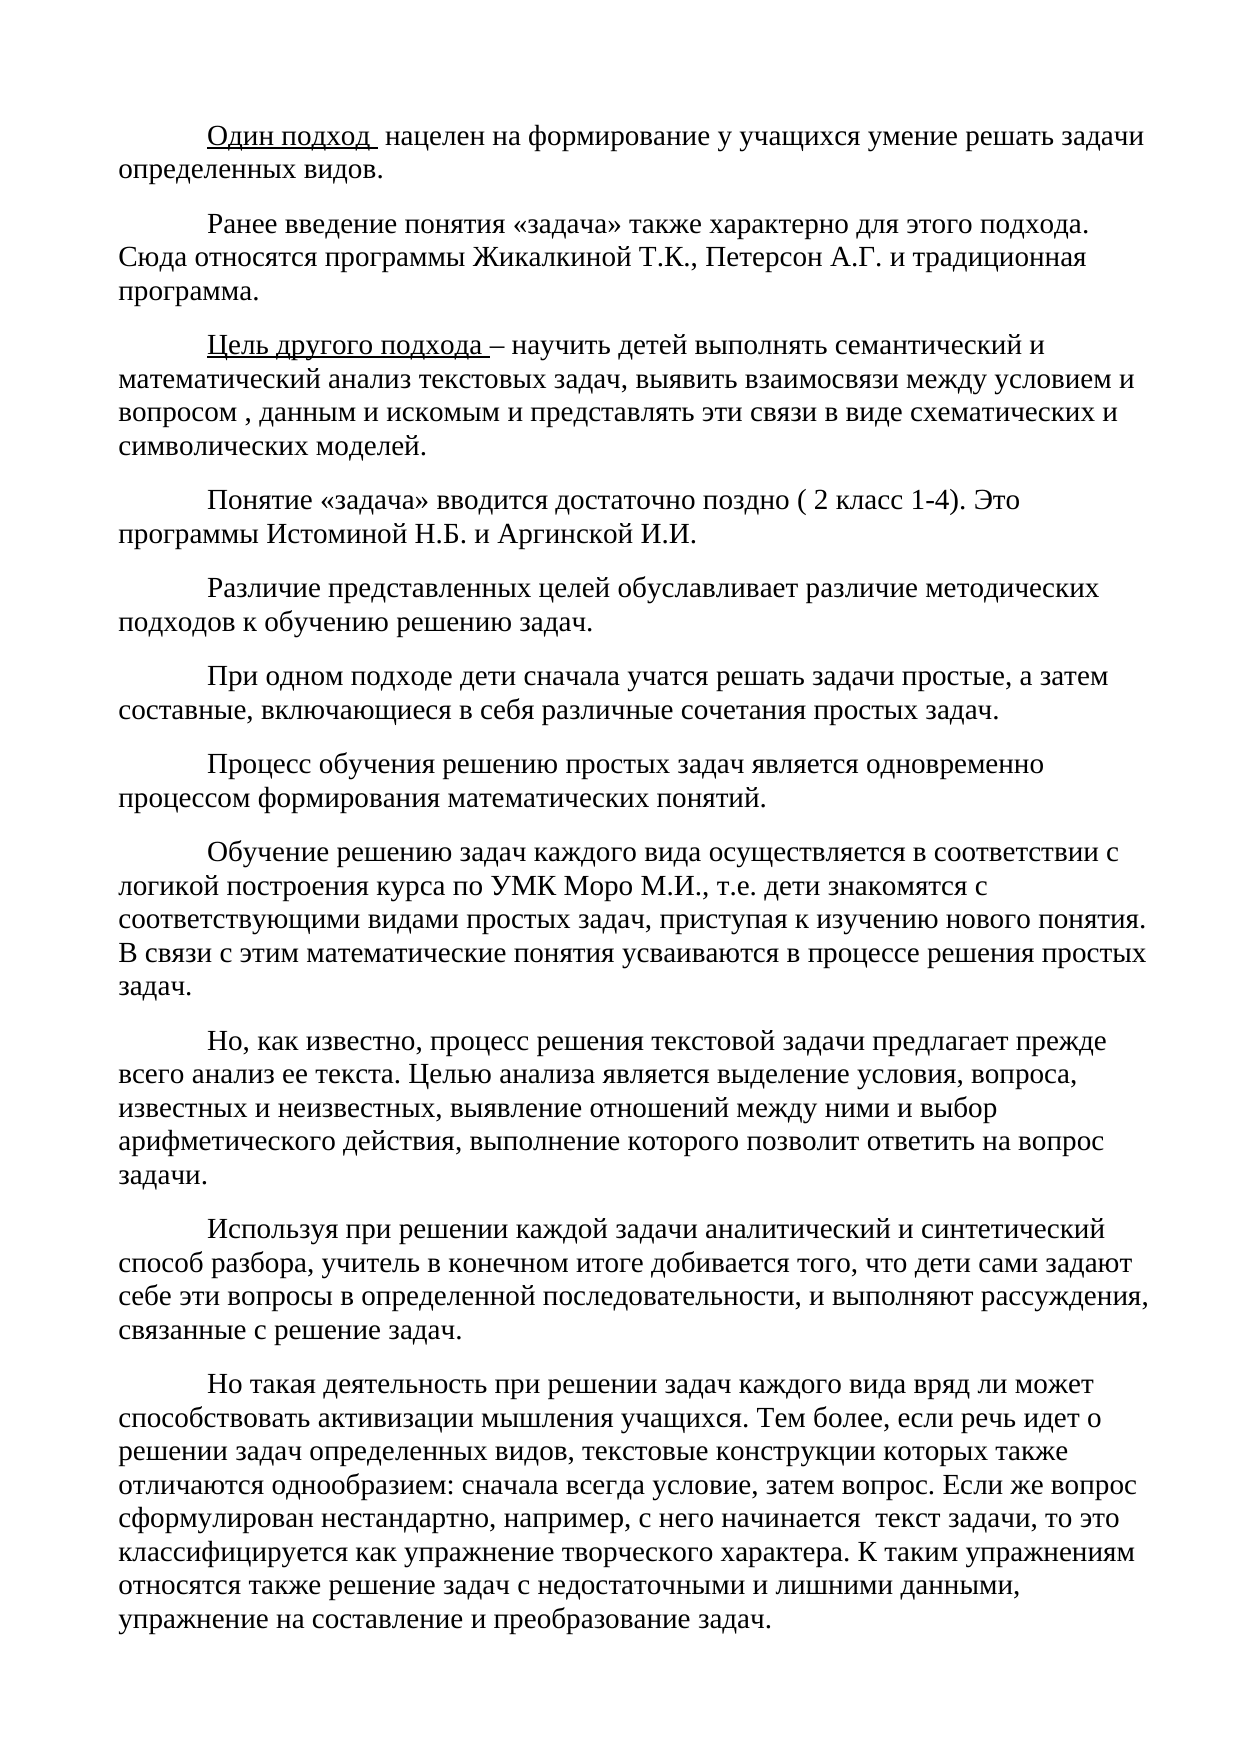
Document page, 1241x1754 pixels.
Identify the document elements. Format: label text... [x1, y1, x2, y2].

text Процесс обучения решению простых задач является одновременно процессом формирования математических понятий. [118, 746, 1152, 813]
text Цель другого подхода – научить детей выполнять семантический и математический анализ текстовых задач, выявить взаимосвязи между условием и вопросом , данным и искомым и представлять эти связи в виде схематических и символических моделей. [118, 327, 1152, 462]
text Но, как известно, процесс решения текстовой задачи предлагает прежде всего анализ ее текста. Целью анализа является выделение условия, вопроса, известных и неизвестных, выявление отношений между ними и выбор арифметического действия, выполнение которого позволит ответить на вопрос задачи. [118, 1023, 1152, 1190]
text Используя при решении каждой задачи аналитический и синтетический способ разбора, учитель в конечном итоге добивается того, что дети сами задают себе эти вопросы в определенной последовательности, и выполняют рассуждения, связанные с решение задач. [118, 1211, 1152, 1345]
text Но такая деятельность при решении задач каждого вида вряд ли может способствовать активизации мышления учащихся. Тем более, если речь идет о решении задач определенных видов, текстовые конструкции которых также отличаются однообразием: сначала всегда условие, затем вопрос. Если же вопрос сформулирован нестандартно, например, с него начинается текст задачи, то это классифицируется как упражнение творческого характера. К таким упражнениям относятся также решение задач с недостаточными и лишними данными, упражнение на составление и преобразование задач. [118, 1366, 1152, 1634]
text Различие представленных целей обуславливает различие методических подходов к обучению решению задач. [118, 570, 1152, 637]
text Обучение решению задач каждого вида осуществляется в соответствии с логикой построения курса по УМК Моро М.И., т.е. дети знакомятся с соответствующими видами простых задач, приступая к изучению нового понятия. В связи с этим математические понятия усваиваются в процессе решения простых задач. [118, 834, 1152, 1002]
text Один подход нацелен на формирование у учащихся умение решать задачи определенных видов. [118, 118, 1152, 185]
text Ранее введение понятия «задача» также характерно для этого подхода. Сюда относятся программы Жикалкиной Т.К., Петерсон А.Г. и традиционная программа. [118, 206, 1152, 307]
text Понятие «задача» вводится достаточно поздно ( 2 класс 1-4). Это программы Истоминой Н.Б. и Аргинской И.И. [118, 482, 1152, 549]
text При одном подходе дети сначала учатся решать задачи простые, а затем составные, включающиеся в себя различные сочетания простых задач. [118, 658, 1152, 725]
